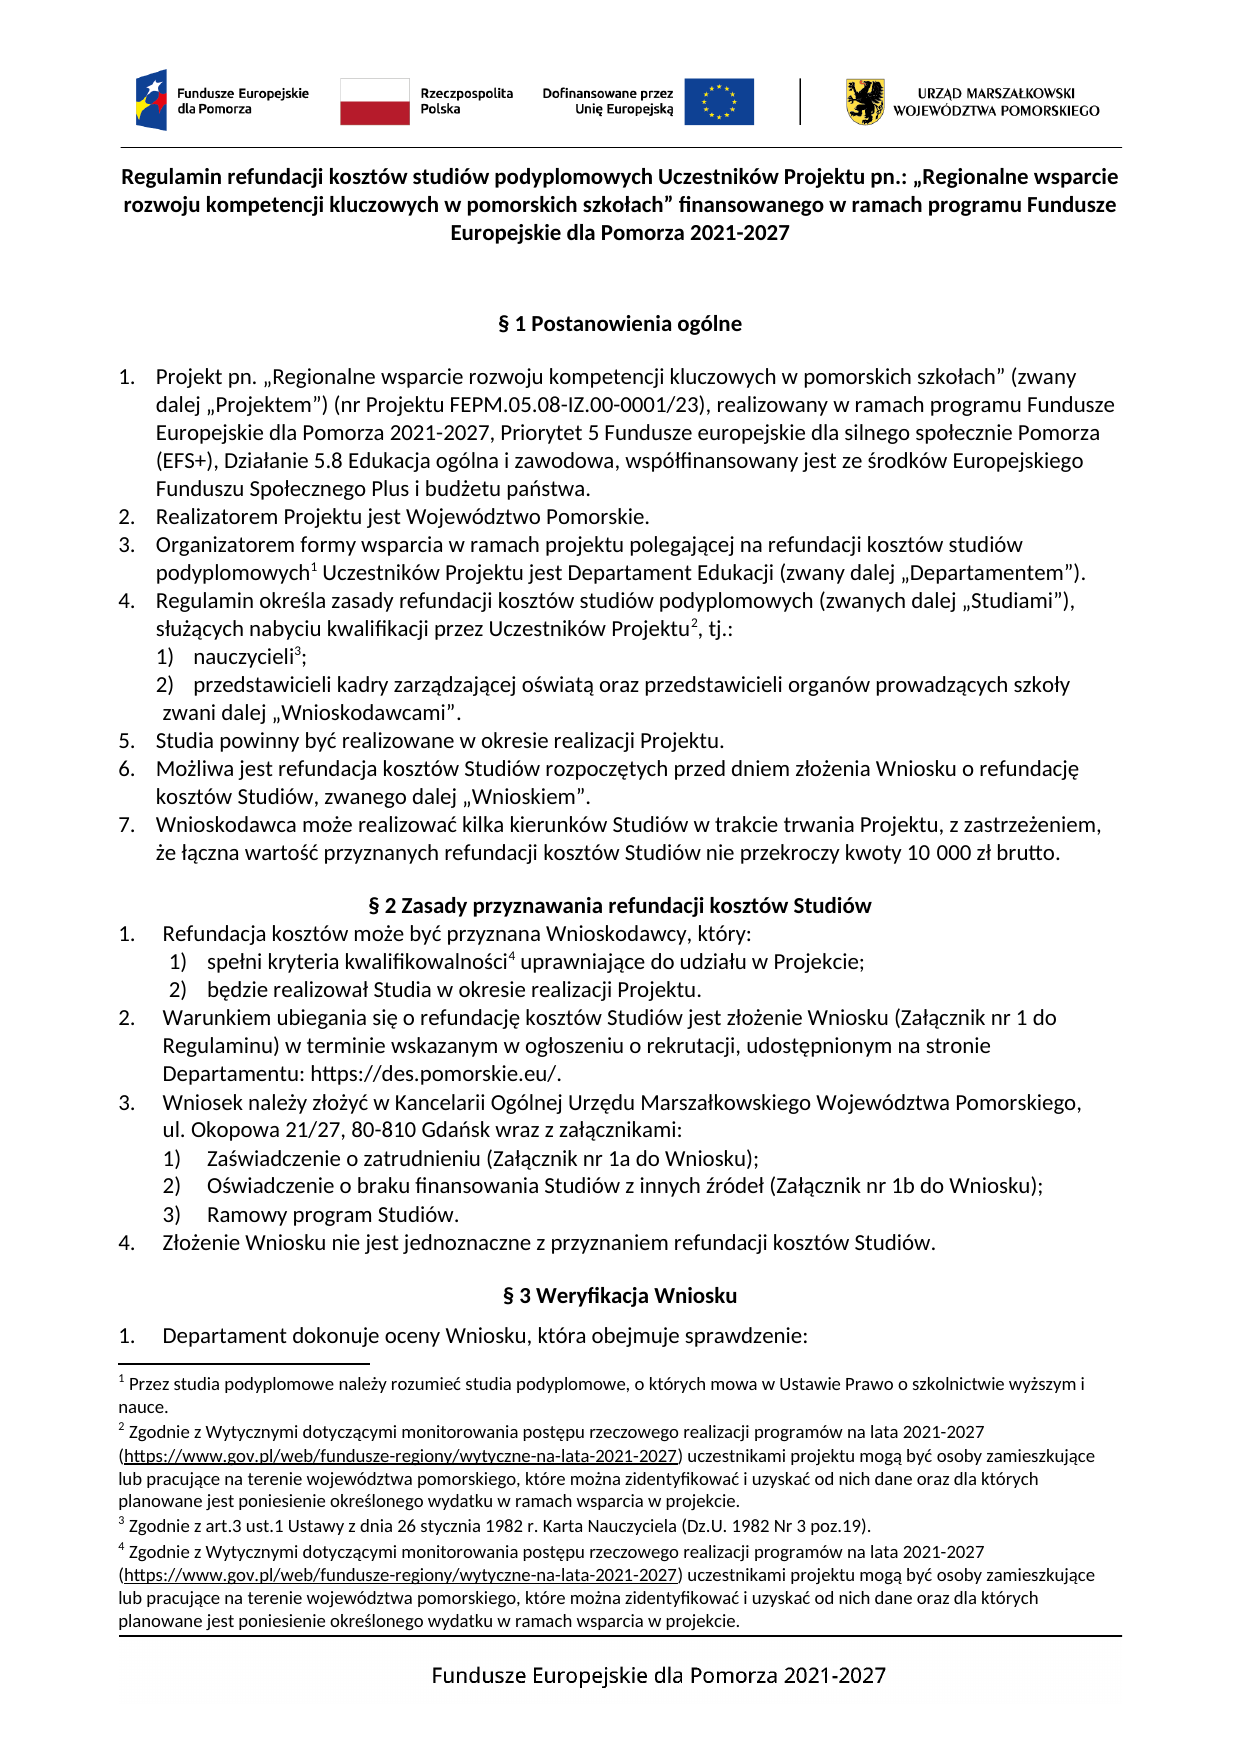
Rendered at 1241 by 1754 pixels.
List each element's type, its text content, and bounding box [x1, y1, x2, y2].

list spełni kryteria kwalifikowalności uprawniające do udziału w Projekcie; [168, 947, 1122, 976]
subtitle § 1 Postanowienia ogólne [118, 309, 1122, 337]
list Wniosek należy złożyć w Kancelarii Ogólnej Urzędu Marszałkowskiego Województwa Pomorskiego, ul. Okopowa 21/27, 80-810 Gdańsk wraz z załącznikami: [118, 1088, 1122, 1144]
list Zaświadczenie o zatrudnieniu (Załącznik nr 1a do Wniosku); [162, 1144, 1122, 1172]
list zwani dalej „Wnioskodawcami”. [162, 698, 1122, 726]
subtitle § 2 Zasady przyznawania refundacji kosztów Studiów [118, 891, 1122, 919]
subtitle Regulamin refundacji kosztów studiów podyplomowych Uczestników Projektu pn.: „Regionalne wsparcie rozwoju kompetencji kluczowych w pomorskich szkołach” finansowanego w ramach programu Fundusze Europejskie dla Pomorza 2021-2027 [118, 162, 1122, 247]
list Studia powinny być realizowane w okresie realizacji Projektu. [118, 726, 1122, 754]
list Realizatorem Projektu jest Województwo Pomorskie. [118, 502, 1122, 530]
picture [119, 1635, 1123, 1704]
list Ramowy program Studiów. [162, 1200, 1122, 1228]
list Możliwa jest refundacja kosztów Studiów rozpoczętych przed dniem złożenia Wniosku o refundację kosztów Studiów, zwanego dalej „Wnioskiem”. [118, 754, 1122, 810]
list Projekt pn. „Regionalne wsparcie rozwoju kompetencji kluczowych w pomorskich szkołach” (zwany dalej „Projektem”) (nr Projektu FEPM.05.08-IZ.00-0001/23), realizowany w ramach programu Fundusze Europejskie dla Pomorza 2021-2027, Priorytet 5 Fundusze europejskie dla silnego społecznie Pomorza (EFS+), Działanie 5.8 Edukacja ogólna i zawodowa, współfinansowany jest ze środków Europejskiego Funduszu Społecznego Plus i budżetu państwa. [118, 362, 1122, 502]
list przedstawicieli kadry zarządzającej oświatą oraz przedstawicieli organów prowadzących szkoły [156, 670, 1122, 698]
list Wnioskodawca może realizować kilka kierunków Studiów w trakcie trwania Projektu, z zastrzeżeniem, że łączna wartość przyznanych refundacji kosztów Studiów nie przekroczy kwoty 10 000 zł brutto. [118, 810, 1122, 866]
list Warunkiem ubiegania się o refundację kosztów Studiów jest złożenie Wniosku (Załącznik nr 1 do Regulaminu) w terminie wskazanym w ogłoszeniu o rekrutacji, udostępnionym na stronie Departamentu: https://des.pomorskie.eu/. [118, 1003, 1122, 1088]
list Departament dokonuje oceny Wniosku, która obejmuje sprawdzenie: [118, 1321, 1122, 1349]
list Organizatorem formy wsparcia w ramach projektu polegającej na refundacji kosztów studiów podyplomowych Uczestników Projektu jest Departament Edukacji (zwany dalej „Departamentem”). [118, 530, 1122, 586]
list Oświadczenie o braku finansowania Studiów z innych źródeł (Załącznik nr 1b do Wniosku); [162, 1172, 1122, 1200]
list Regulamin określa zasady refundacji kosztów studiów podyplomowych (zwanych dalej „Studiami”), służących nabyciu kwalifikacji przez Uczestników Projektu, tj.: [118, 586, 1122, 642]
list Złożenie Wniosku nie jest jednoznaczne z przyznaniem refundacji kosztów Studiów. [118, 1228, 1122, 1256]
list będzie realizował Studia w okresie realizacji Projektu. [168, 976, 1122, 1003]
list nauczycieli; [156, 642, 1122, 670]
list Refundacja kosztów może być przyznana Wnioskodawcy, który: [118, 919, 1122, 947]
picture [120, 53, 1123, 148]
subtitle § 3 Weryfikacja Wniosku [118, 1281, 1122, 1309]
